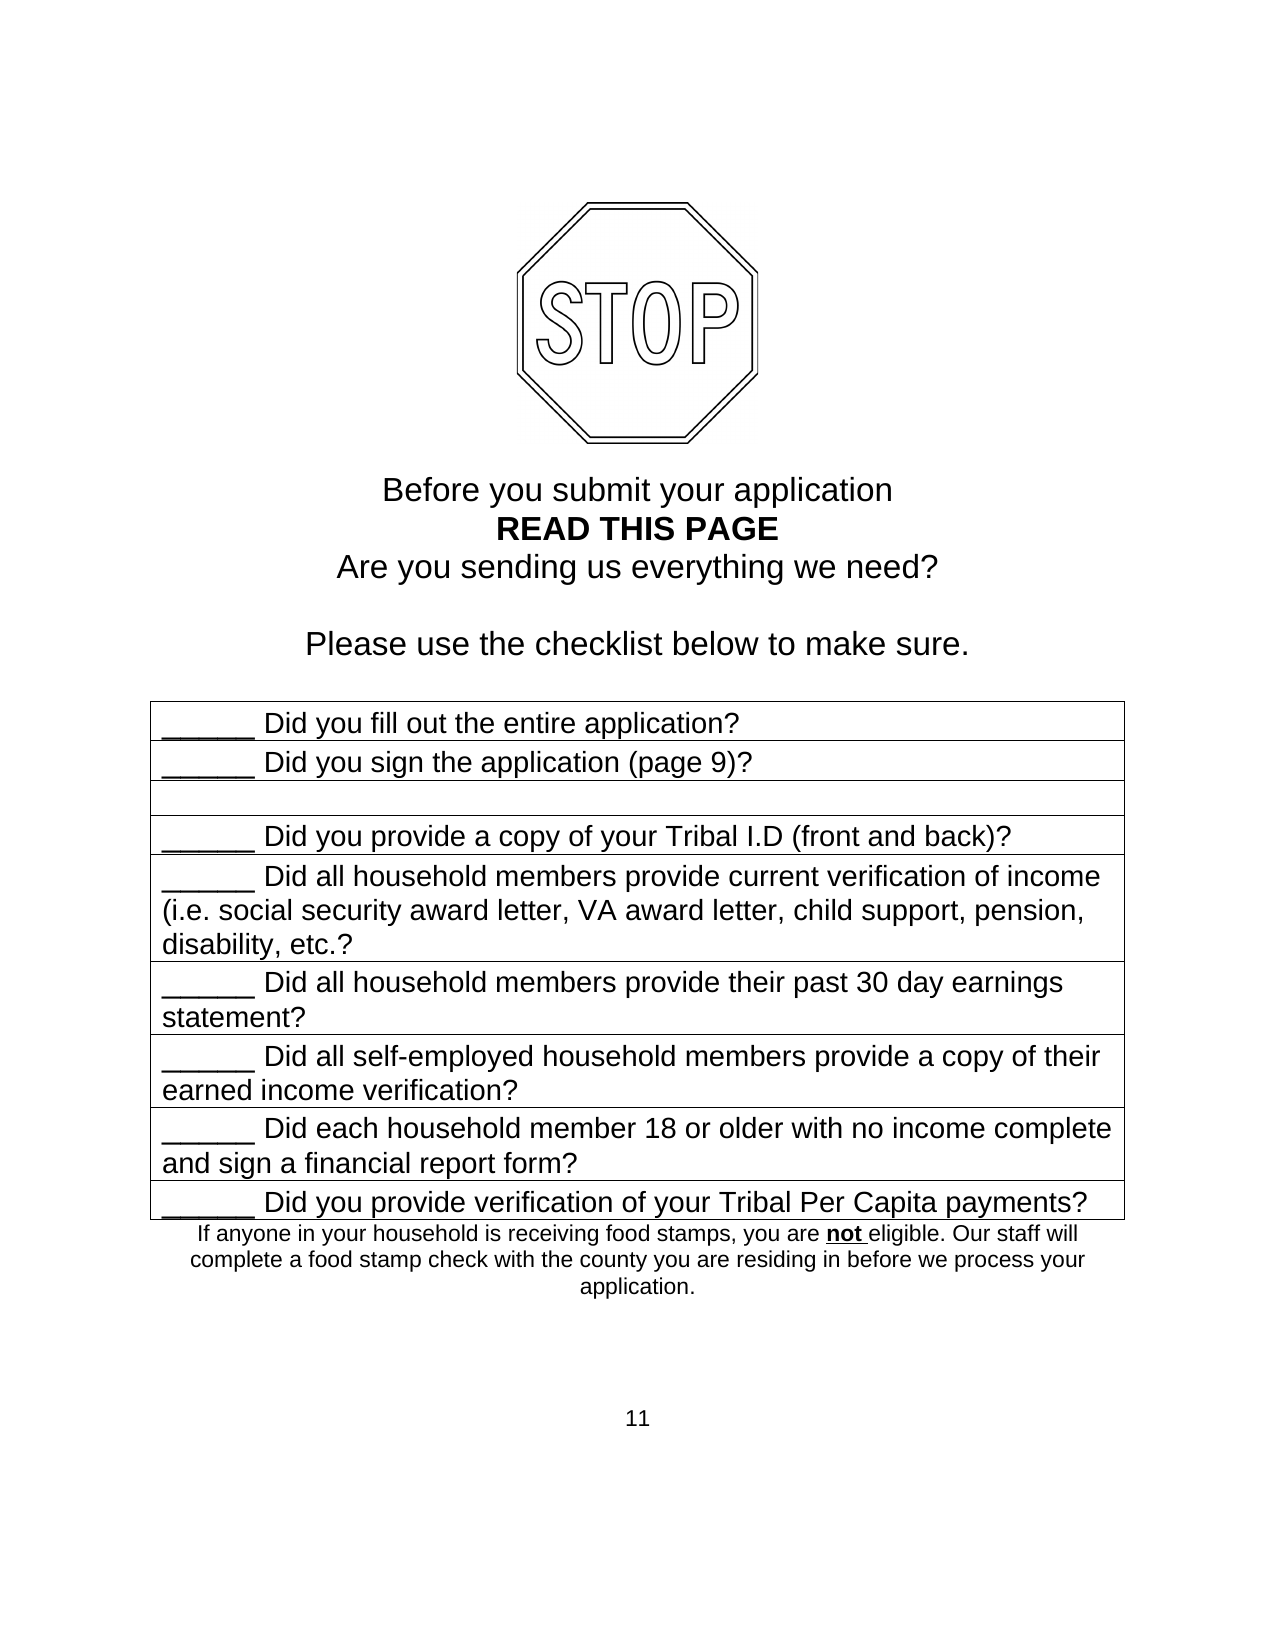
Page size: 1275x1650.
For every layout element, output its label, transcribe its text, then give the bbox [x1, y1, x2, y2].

text READ THIS PAGE [150, 509, 1125, 547]
table_cell [151, 781, 1124, 814]
picture [516, 202, 759, 444]
table_cell _____ Did all household members provide current verification of income (i.e. social security award letter, VA award letter, child support, pension, disability, etc.? [151, 855, 1124, 961]
table_cell _____ Did each household member 18 or older with no income complete and sign a financial report form? [151, 1108, 1124, 1179]
table_cell _____ Did all self-employed household members provide a copy of their earned income verification? [151, 1035, 1124, 1107]
table_header _____ Did you fill out the entire application? [151, 702, 1124, 740]
text Before you submit your application [150, 470, 1125, 509]
text If anyone in your household is receiving food stamps, you are not eligible. Our staff will complete a food stamp check with the county you are residing in before we process your application. [150, 1220, 1125, 1299]
text Please use the checklist below to make sure. [150, 624, 1125, 662]
table_cell _____ Did you sign the application (page 9)? [151, 741, 1124, 780]
table_cell _____ Did you provide a copy of your Tribal I.D (front and back)? [151, 816, 1124, 854]
table_cell _____ Did you provide verification of your Tribal Per Capita payments? [151, 1181, 1124, 1219]
text Are you sending us everything we need? [150, 547, 1125, 586]
text 11 [150, 1404, 1125, 1431]
table_cell _____ Did all household members provide their past 30 day earnings statement? [151, 962, 1124, 1033]
